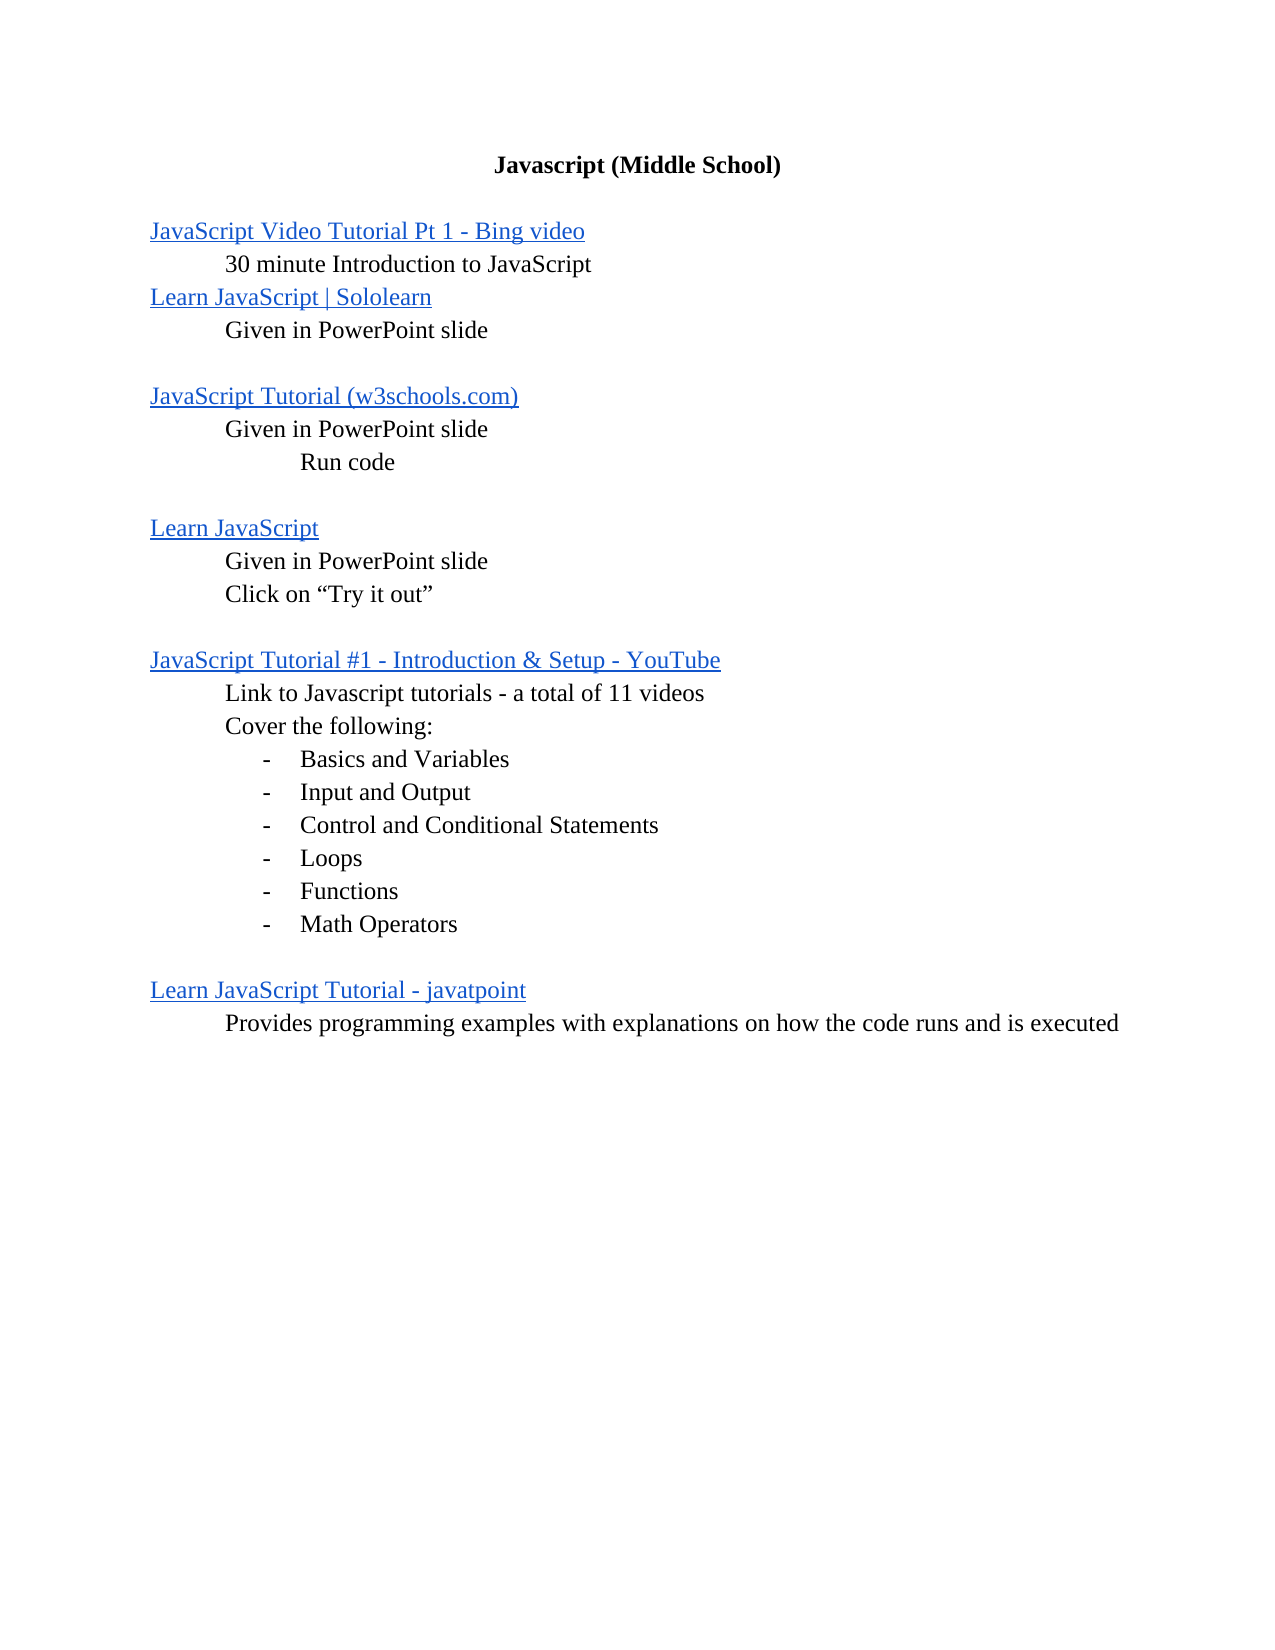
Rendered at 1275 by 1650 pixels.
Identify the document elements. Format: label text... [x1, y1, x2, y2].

list Input and Output [262, 777, 1125, 806]
text Run code [150, 447, 1125, 476]
list Math Operators [262, 909, 1125, 938]
text Click on “Try it out” [150, 579, 1125, 608]
list Functions [262, 876, 1125, 905]
text Javascript (Middle School) [150, 150, 1125, 179]
text Learn JavaScript | Sololearn [150, 282, 1125, 311]
text Given in PowerPoint slide [150, 315, 1125, 344]
text Given in PowerPoint slide [150, 546, 1125, 575]
text Provides programming examples with explanations on how the code runs and is executed [150, 1008, 1125, 1037]
text JavaScript Video Tutorial Pt 1 - Bing video [150, 216, 1125, 245]
list Basics and Variables [262, 744, 1125, 773]
text JavaScript Tutorial (w3schools.com) [150, 381, 1125, 410]
text JavaScript Tutorial #1 - Introduction & Setup - YouTube [150, 645, 1125, 674]
list Loops [262, 843, 1125, 872]
text Learn JavaScript Tutorial - javatpoint [150, 976, 1125, 1004]
text Learn JavaScript [150, 513, 1125, 542]
text Link to Javascript tutorials - a total of 11 videos [150, 678, 1125, 707]
text 30 minute Introduction to JavaScript [150, 249, 1125, 278]
text Given in PowerPoint slide [150, 414, 1125, 443]
text Cover the following: [150, 711, 1125, 740]
list Control and Conditional Statements [262, 810, 1125, 839]
